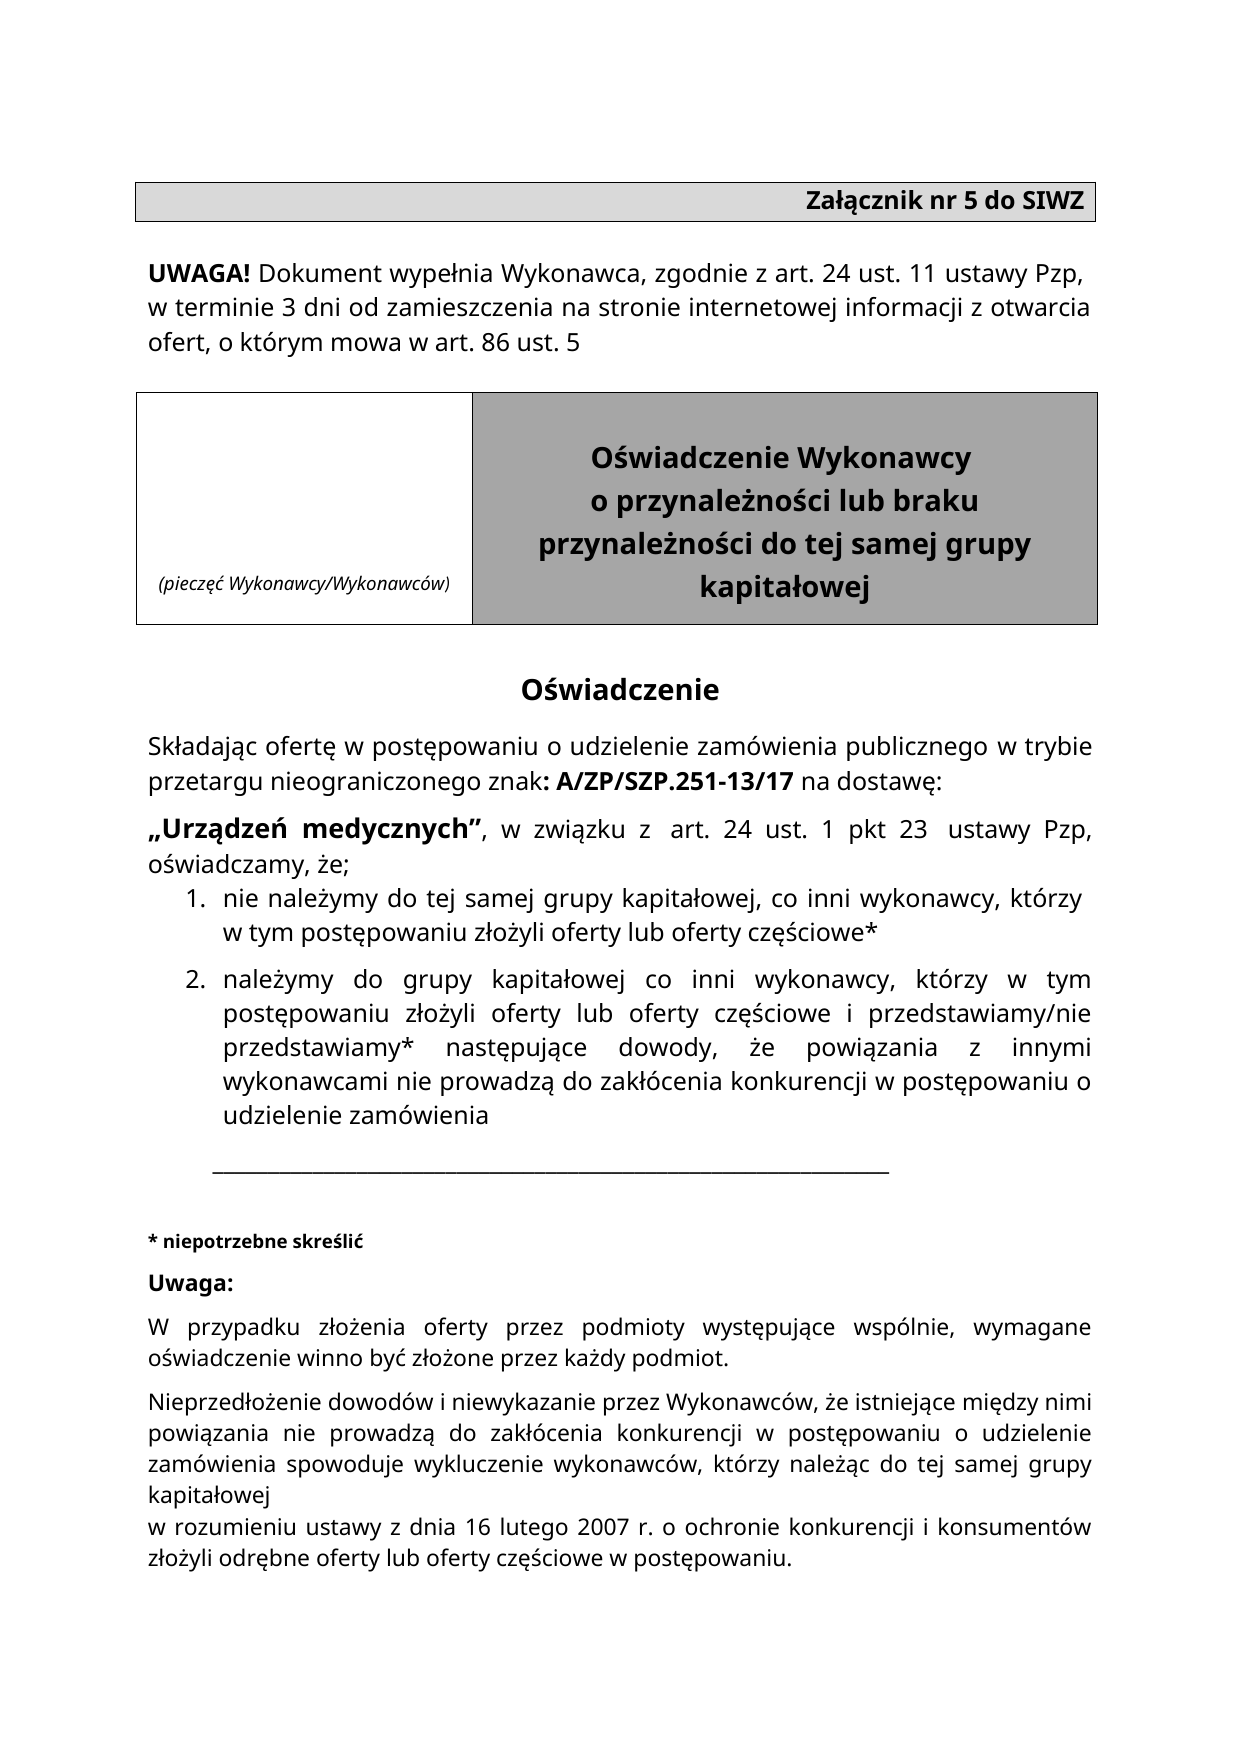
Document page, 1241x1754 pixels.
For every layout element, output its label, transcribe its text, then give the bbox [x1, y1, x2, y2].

title „Urządzeń medycznych”, w związku z art. 24 ust. 1 pkt 23 ustawy Pzp, oświadczamy, że; [148, 810, 1093, 881]
text _____________________________________________________________ [148, 1144, 1093, 1178]
text Oświadczenie [148, 669, 1093, 709]
text W przypadku złożenia oferty przez podmioty występujące wspólnie, wymagane oświadczenie winno być złożone przez każdy podmiot. [148, 1310, 1093, 1373]
table_header Załącznik nr 5 do SIWZ [136, 183, 1095, 221]
table_header (pieczęć Wykonawcy/Wykonawców) [137, 393, 472, 624]
table_header Oświadczenie Wykonawcy o przynależności lub braku przynależności do tej samej grupy kapitałowej [473, 393, 1097, 624]
text Nieprzedłożenie dowodów i niewykazanie przez Wykonawców, że istniejące między nimi powiązania nie prowadzą do zakłócenia konkurencji w postępowaniu o udzielenie zamówienia spowoduje wykluczenie wykonawców, którzy należąc do tej samej grupy kapitałowej w rozumieniu ustawy z dnia 16 lutego 2007 r. o ochronie konkurencji i konsumentów złożyli odrębne oferty lub oferty częściowe w postępowaniu. [148, 1385, 1093, 1573]
list należymy do grupy kapitałowej co inni wykonawcy, którzy w tym postępowaniu złożyli oferty lub oferty częściowe i przedstawiamy/nie przedstawiamy* następujące dowody, że powiązania z innymi wykonawcami nie prowadzą do zakłócenia konkurencji w postępowaniu o udzielenie zamówienia [185, 961, 1093, 1132]
text Składając ofertę w postępowaniu o udzielenie zamówienia publicznego w trybie przetargu nieograniczonego znak: A/ZP/SZP.251-13/17 na dostawę: [148, 729, 1093, 797]
text * niepotrzebne skreślić [148, 1229, 1093, 1254]
text UWAGA! Dokument wypełnia Wykonawca, zgodnie z art. 24 ust. 11 ustawy Pzp, w terminie 3 dni od zamieszczenia na stronie internetowej informacji z otwarcia ofert, o którym mowa w art. 86 ust. 5 [148, 256, 1093, 358]
text Uwaga: [148, 1267, 1093, 1298]
list nie należymy do tej samej grupy kapitałowej, co inni wykonawcy, którzy w tym postępowaniu złożyli oferty lub oferty częściowe* [185, 881, 1093, 949]
